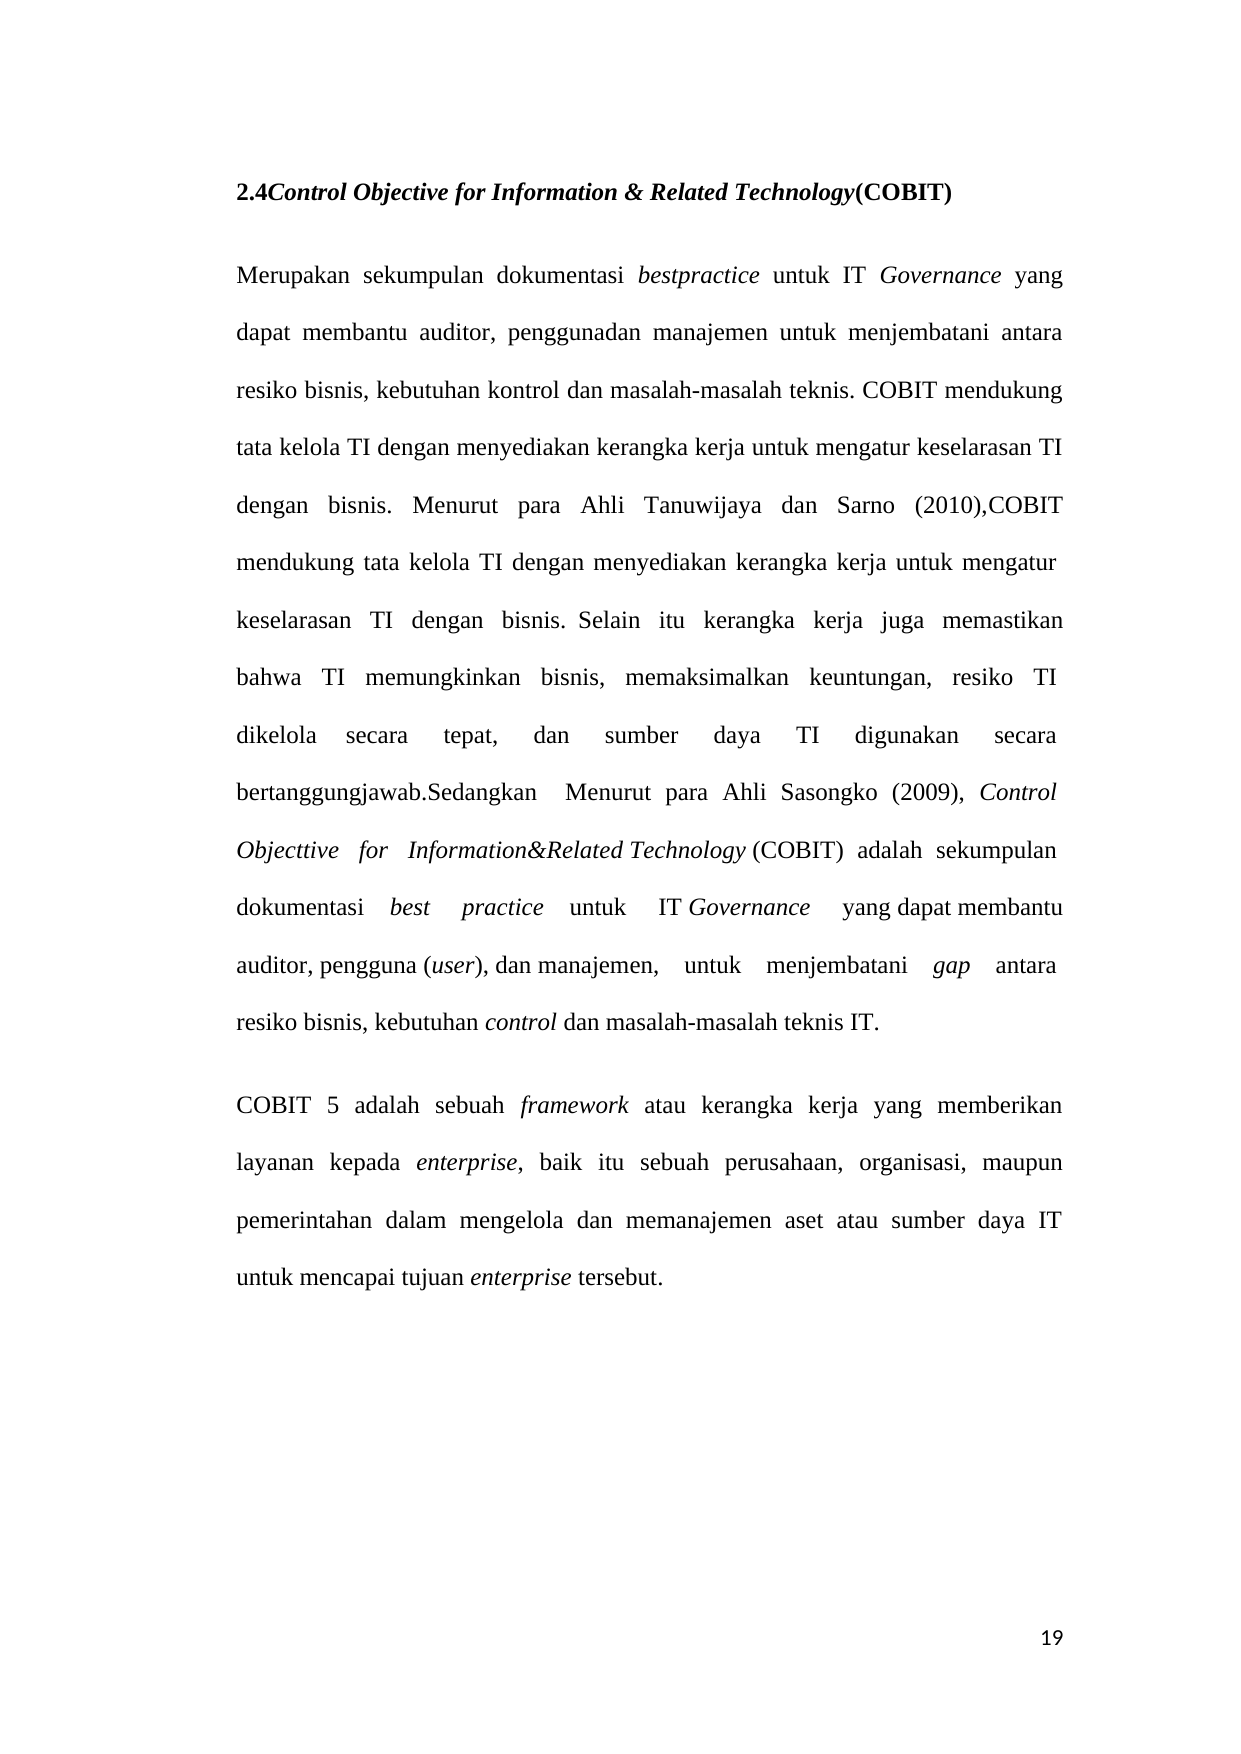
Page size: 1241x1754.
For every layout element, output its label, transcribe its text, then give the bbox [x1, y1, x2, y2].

text Merupakan sekumpulan dokumentasi bestpractice untuk IT Governance yang dapat membantu auditor, penggunadan manajemen untuk menjembatani antara resiko bisnis, kebutuhan kontrol dan masalah-masalah teknis. COBIT mendukung tata kelola TI dengan menyediakan kerangka kerja untuk mengatur keselarasan TI dengan bisnis. Menurut para Ahli Tanuwijaya dan Sarno (2010),COBIT mendukung tata kelola TI dengan menyediakan kerangka kerja untuk mengatur keselarasan TI dengan bisnis. Selain itu kerangka kerja juga memastikan bahwa TI memungkinkan bisnis, memaksimalkan keuntungan, resiko TI dikelola secara tepat, dan sumber daya TI digunakan secara bertanggungjawab.Sedangkan Menurut para Ahli Sasongko (2009), Control Objecttive for Information&Related Technology (COBIT) adalah sekumpulan dokumentasi best practice untuk IT Governance yang dapat membantu auditor, pengguna (user), dan manajemen, untuk menjembatani gap antara resiko bisnis, kebutuhan control dan masalah-masalah teknis IT. [236, 260, 1063, 1036]
text COBIT 5 adalah sebuah framework atau kerangka kerja yang memberikan layanan kepada enterprise, baik itu sebuah perusahaan, organisasi, maupun pemerintahan dalam mengelola dan memanajemen aset atau sumber daya IT untuk mencapai tujuan enterprise tersebut. [236, 1118, 1063, 1205]
text 2.4Control Objective for Information & Related Technology(COBIT) [236, 177, 1063, 206]
text COBIT 5 adalah sebuah framework atau kerangka kerja yang memberikan layanan kepada enterprise, baik itu sebuah perusahaan, organisasi, maupun pemerintahan dalam mengelola dan memanajemen aset atau sumber daya IT untuk mencapai tujuan enterprise tersebut. [236, 1233, 1063, 1291]
